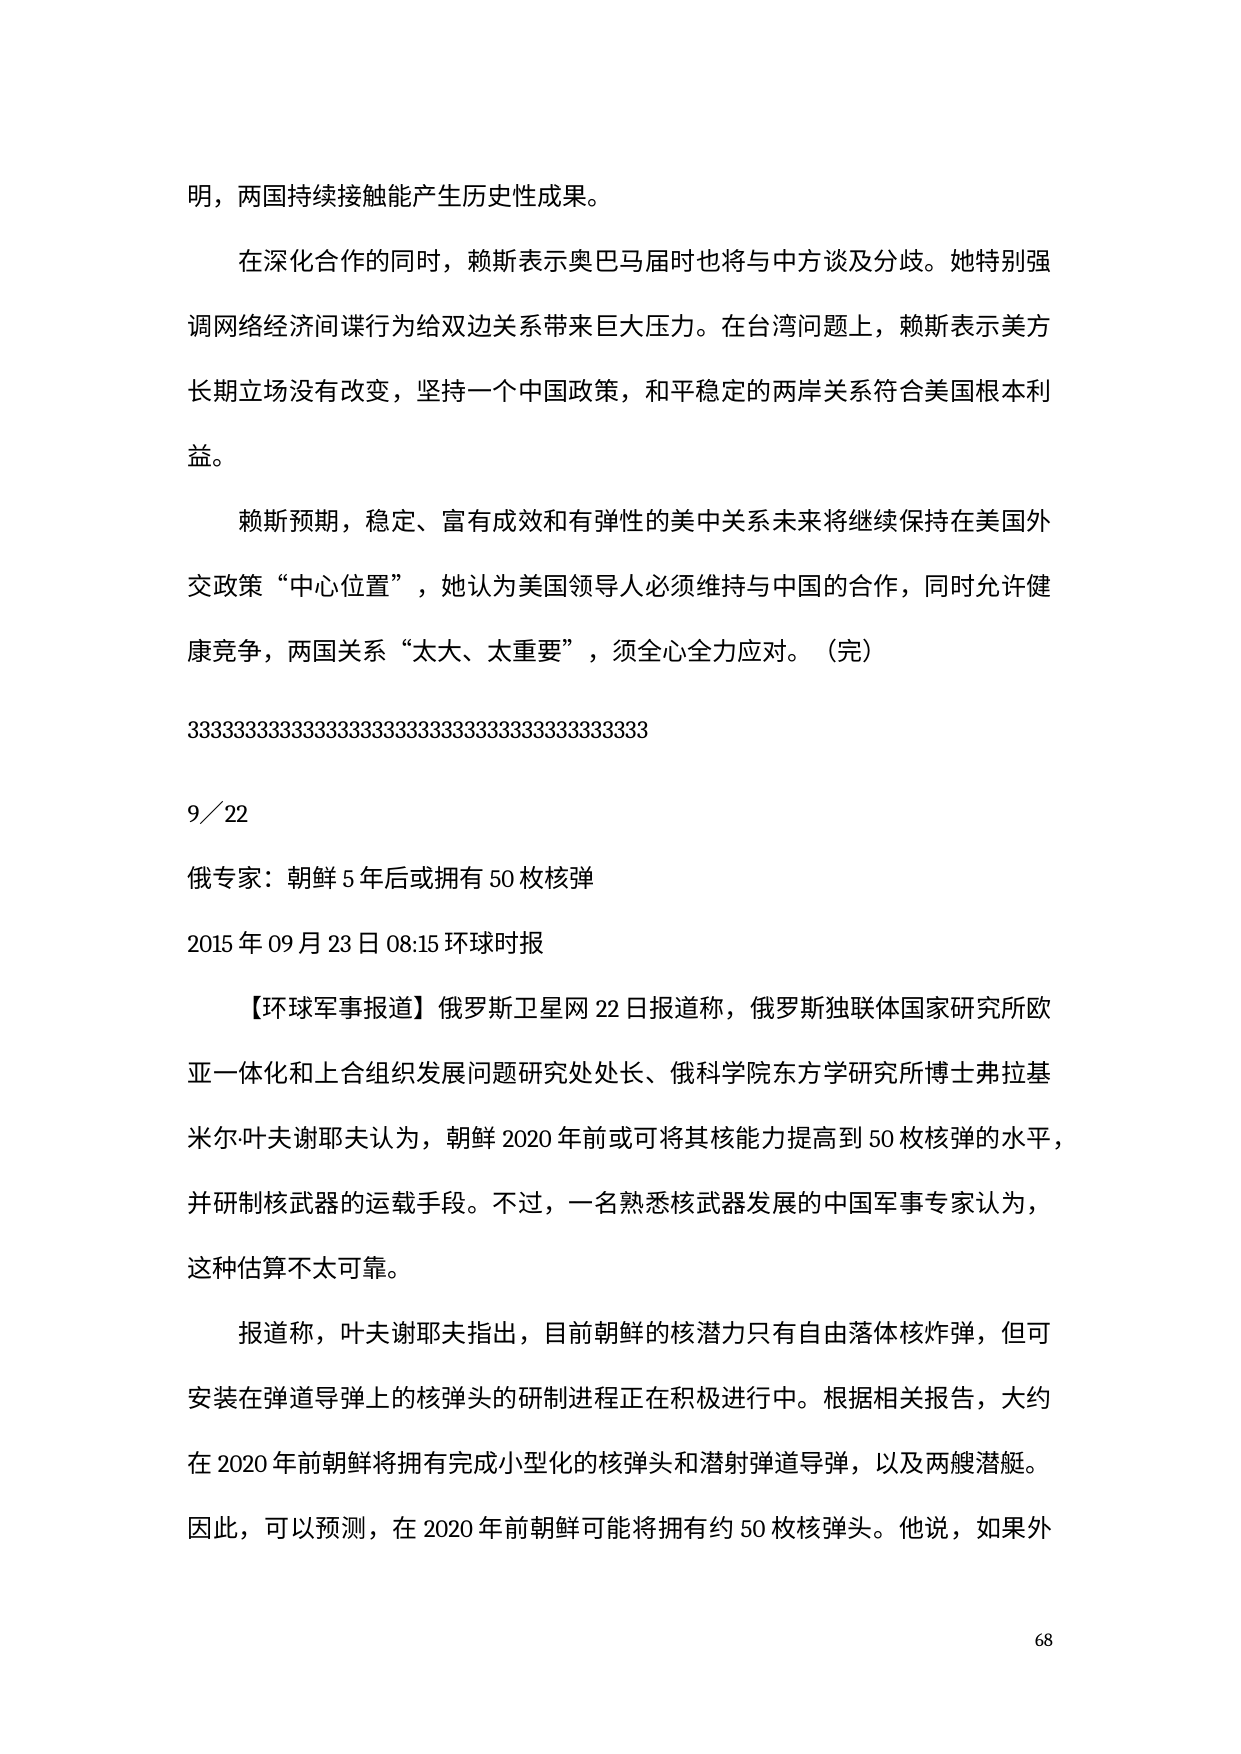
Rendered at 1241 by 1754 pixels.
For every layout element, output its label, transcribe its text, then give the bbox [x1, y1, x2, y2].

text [187, 162, 1053, 227]
text 9／22 [187, 779, 1053, 844]
text 在深化合作的同时，赖斯表示奥巴马届时也将与中方谈及分歧。她特别强调网络经济间谍行为给双边关系带来巨大压力。在台湾问题上，赖斯表示美方长期立场没有改变，坚持一个中国政策，和平稳定的两岸关系符合美国根本利益。 [187, 227, 1053, 487]
text 赖斯预期，稳定、富有成效和有弹性的美中关系未来将继续保持在美国外交政策“中心位置”，她认为美国领导人必须维持与中国的合作，同时允许健康竞争，两国关系“太大、太重要”，须全心全力应对。（完） [187, 487, 1053, 682]
text 【环球军事报道】俄罗斯卫星网22日报道称，俄罗斯独联体国家研究所欧亚一体化和上合组织发展问题研究处处长、俄科学院东方学研究所博士弗拉基米尔·叶夫谢耶夫认为，朝鲜2020年前或可将其核能力提高到50枚核弹的水平，并研制核武器的运载手段。不过，一名熟悉核武器发展的中国军事专家认为，这种估算不太可靠。 [187, 974, 1053, 1299]
text 俄专家：朝鲜5年后或拥有50枚核弹 [187, 844, 1053, 909]
text 2015年09月23日08:15 环球时报 [187, 909, 1053, 974]
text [187, 1299, 1053, 1559]
text 3333333333333333333333333333333333333333 [187, 714, 1053, 747]
